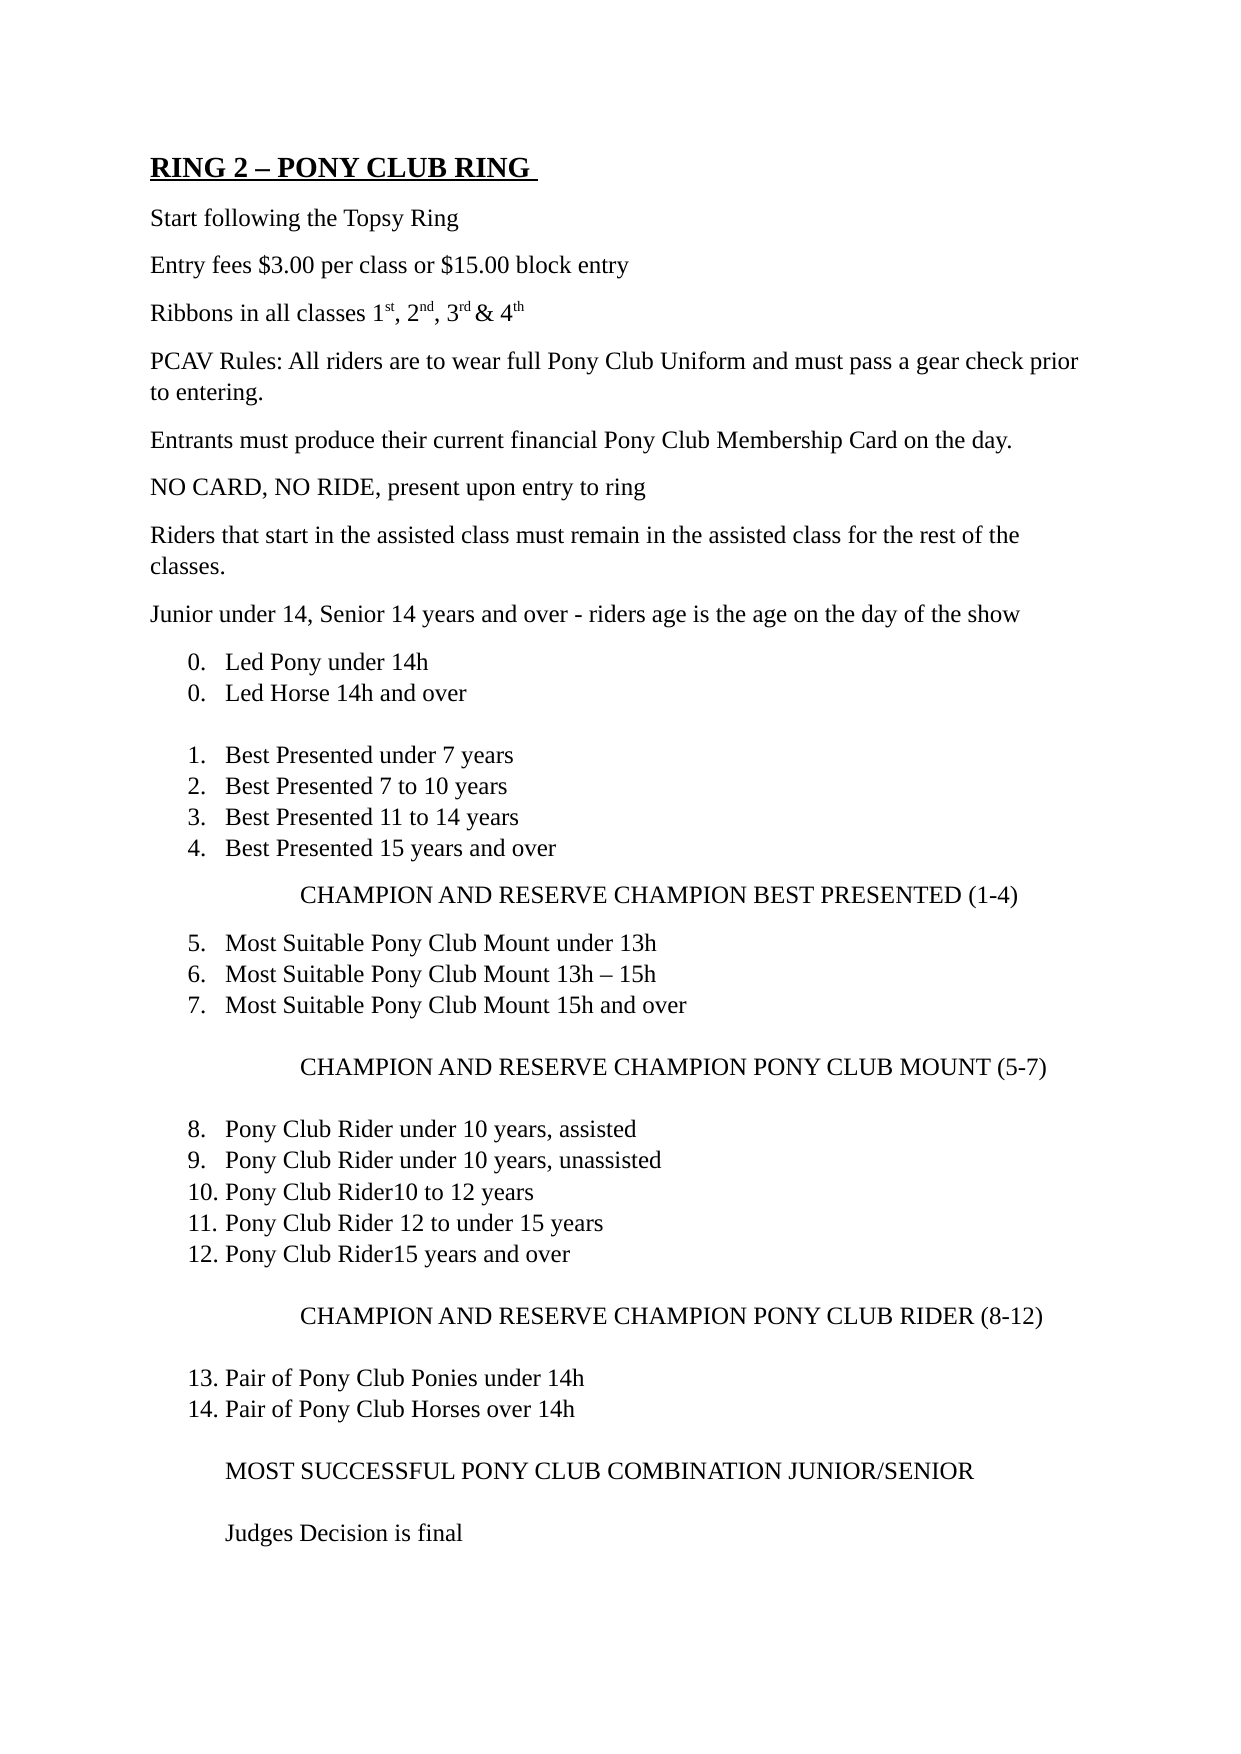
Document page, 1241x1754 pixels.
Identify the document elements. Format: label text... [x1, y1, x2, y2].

list CHAMPION AND RESERVE CHAMPION PONY CLUB MOUNT (5-7) [300, 1052, 1090, 1081]
list Best Presented under 7 years [187, 740, 1090, 768]
list Best Presented 7 to 10 years [187, 771, 1090, 799]
list Pair of Pony Club Ponies under 14h [187, 1363, 1090, 1392]
text PCAV Rules: All riders are to wear full Pony Club Uniform and must pass a gear check prior to entering. [150, 346, 1090, 406]
text Ribbons in all classes 1st, 2nd, 3rd & 4th [150, 298, 1090, 327]
list Led Horse 14h and over [187, 678, 1090, 706]
list Pair of Pony Club Horses over 14h [187, 1394, 1090, 1423]
text RING 2 – PONY CLUB RING [150, 150, 1090, 183]
text CHAMPION AND RESERVE CHAMPION BEST PRESENTED (1-4) [225, 881, 1090, 909]
list Pony Club Rider10 to 12 years [187, 1177, 1090, 1205]
list Led Pony under 14h [187, 647, 1090, 675]
text NO CARD, NO RIDE, present upon entry to ring [150, 472, 1090, 501]
list Pony Club Rider 12 to under 15 years [187, 1208, 1090, 1236]
list Pony Club Rider15 years and over [187, 1239, 1090, 1267]
list Best Presented 11 to 14 years [187, 802, 1090, 831]
text Junior under 14, Senior 14 years and over - riders age is the age on the day of the show [150, 599, 1090, 628]
list MOST SUCCESSFUL PONY CLUB COMBINATION JUNIOR/SENIOR [225, 1456, 1090, 1485]
list Pony Club Rider under 10 years, assisted [187, 1114, 1090, 1143]
text Entrants must produce their current financial Pony Club Membership Card on the day. [150, 425, 1090, 453]
list Judges Decision is final [225, 1518, 1090, 1547]
text Start following the Topsy Ring [150, 203, 1090, 232]
list Pony Club Rider under 10 years, unassisted [187, 1146, 1090, 1174]
list Most Suitable Pony Club Mount 13h – 15h [187, 959, 1090, 988]
list Most Suitable Pony Club Mount under 13h [187, 928, 1090, 957]
list CHAMPION AND RESERVE CHAMPION PONY CLUB RIDER (8-12) [300, 1301, 1090, 1329]
list Most Suitable Pony Club Mount 15h and over [187, 990, 1090, 1019]
text Riders that start in the assisted class must remain in the assisted class for the rest of the classes. [150, 520, 1090, 580]
text Entry fees $3.00 per class or $15.00 block entry [150, 251, 1090, 279]
list Best Presented 15 years and over [187, 833, 1090, 862]
